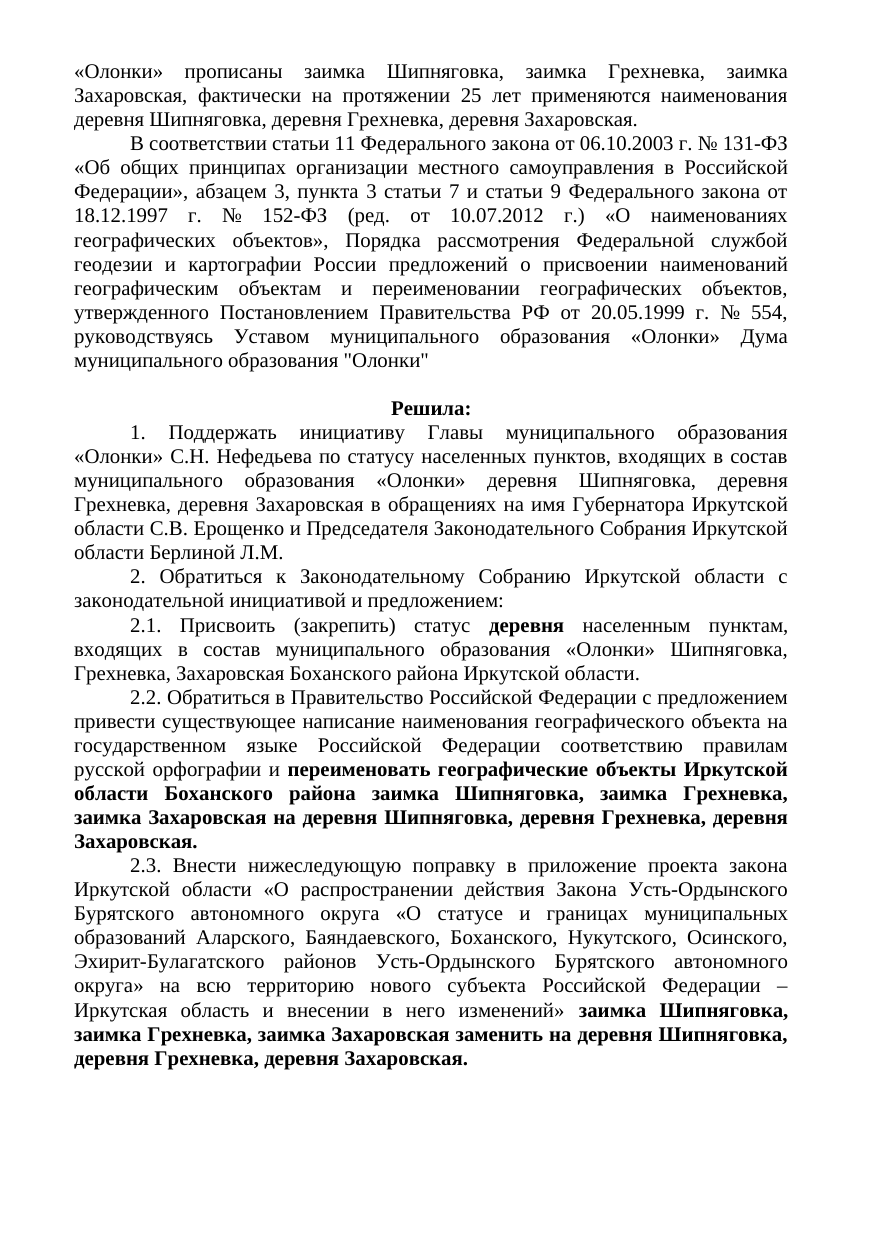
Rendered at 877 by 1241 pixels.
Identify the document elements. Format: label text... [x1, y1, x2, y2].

text 2.2. Обратиться в Правительство Российской Федерации с предложением привести существующее написание наименования географического объекта на государственном языке Российской Федерации соответствию правилам русской орфографии и переименовать географические объекты Иркутской области Боханского района заимка Шипняговка, заимка Грехневка, заимка Захаровская на деревня Шипняговка, деревня Грехневка, деревня Захаровская. [74, 685, 788, 853]
text 2.1. Присвоить (закрепить) статус деревня населенным пунктам, входящих в состав муниципального образования «Олонки» Шипняговка, Грехневка, Захаровская Боханского района Иркутской области. [74, 612, 788, 685]
text В соответствии статьи 11 Федерального закона от 06.10.2003 г. № 131-ФЗ «Об общих принципах организации местного самоуправления в Российской Федерации», абзацем 3, пункта 3 статьи 7 и статьи 9 Федерального закона от 18.12.1997 г. № 152-ФЗ (ред. от 10.07.2012 г.) «О наименованиях географических объектов», Порядка рассмотрения Федеральной службой геодезии и картографии России предложений о присвоении наименований географическим объектам и переименовании географических объектов, утвержденного Постановлением Правительства РФ от 20.05.1999 г. № 554, руководствуясь Уставом муниципального образования «Олонки» Дума муниципального образования "Олонки" [74, 131, 788, 372]
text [74, 59, 788, 131]
text 1. Поддержать инициативу Главы муниципального образования «Олонки» С.Н. Нефедьева по статусу населенных пунктов, входящих в состав муниципального образования «Олонки» деревня Шипняговка, деревня Грехневка, деревня Захаровская в обращениях на имя Губернатора Иркутской области С.В. Ерощенко и Председателя Законодательного Собрания Иркутской области Берлиной Л.М. [74, 420, 788, 564]
text Решила: [74, 396, 788, 420]
text 2. Обратиться к Законодательному Собранию Иркутской области с законодательной инициативой и предложением: [74, 564, 788, 612]
text 2.3. Внести нижеследующую поправку в приложение проекта закона Иркутской области «О распространении действия Закона Усть-Ордынского Бурятского автономного округа «О статусе и границах муниципальных образований Аларского, Баяндаевского, Боханского, Нукутского, Осинского, Эхирит-Булагатского районов Усть-Ордынского Бурятского автономного округа» на всю территорию нового субъекта Российской Федерации – Иркутская область и внесении в него изменений» заимка Шипняговка, заимка Грехневка, заимка Захаровская заменить на деревня Шипняговка, деревня Грехневка, деревня Захаровская. [74, 853, 788, 1070]
